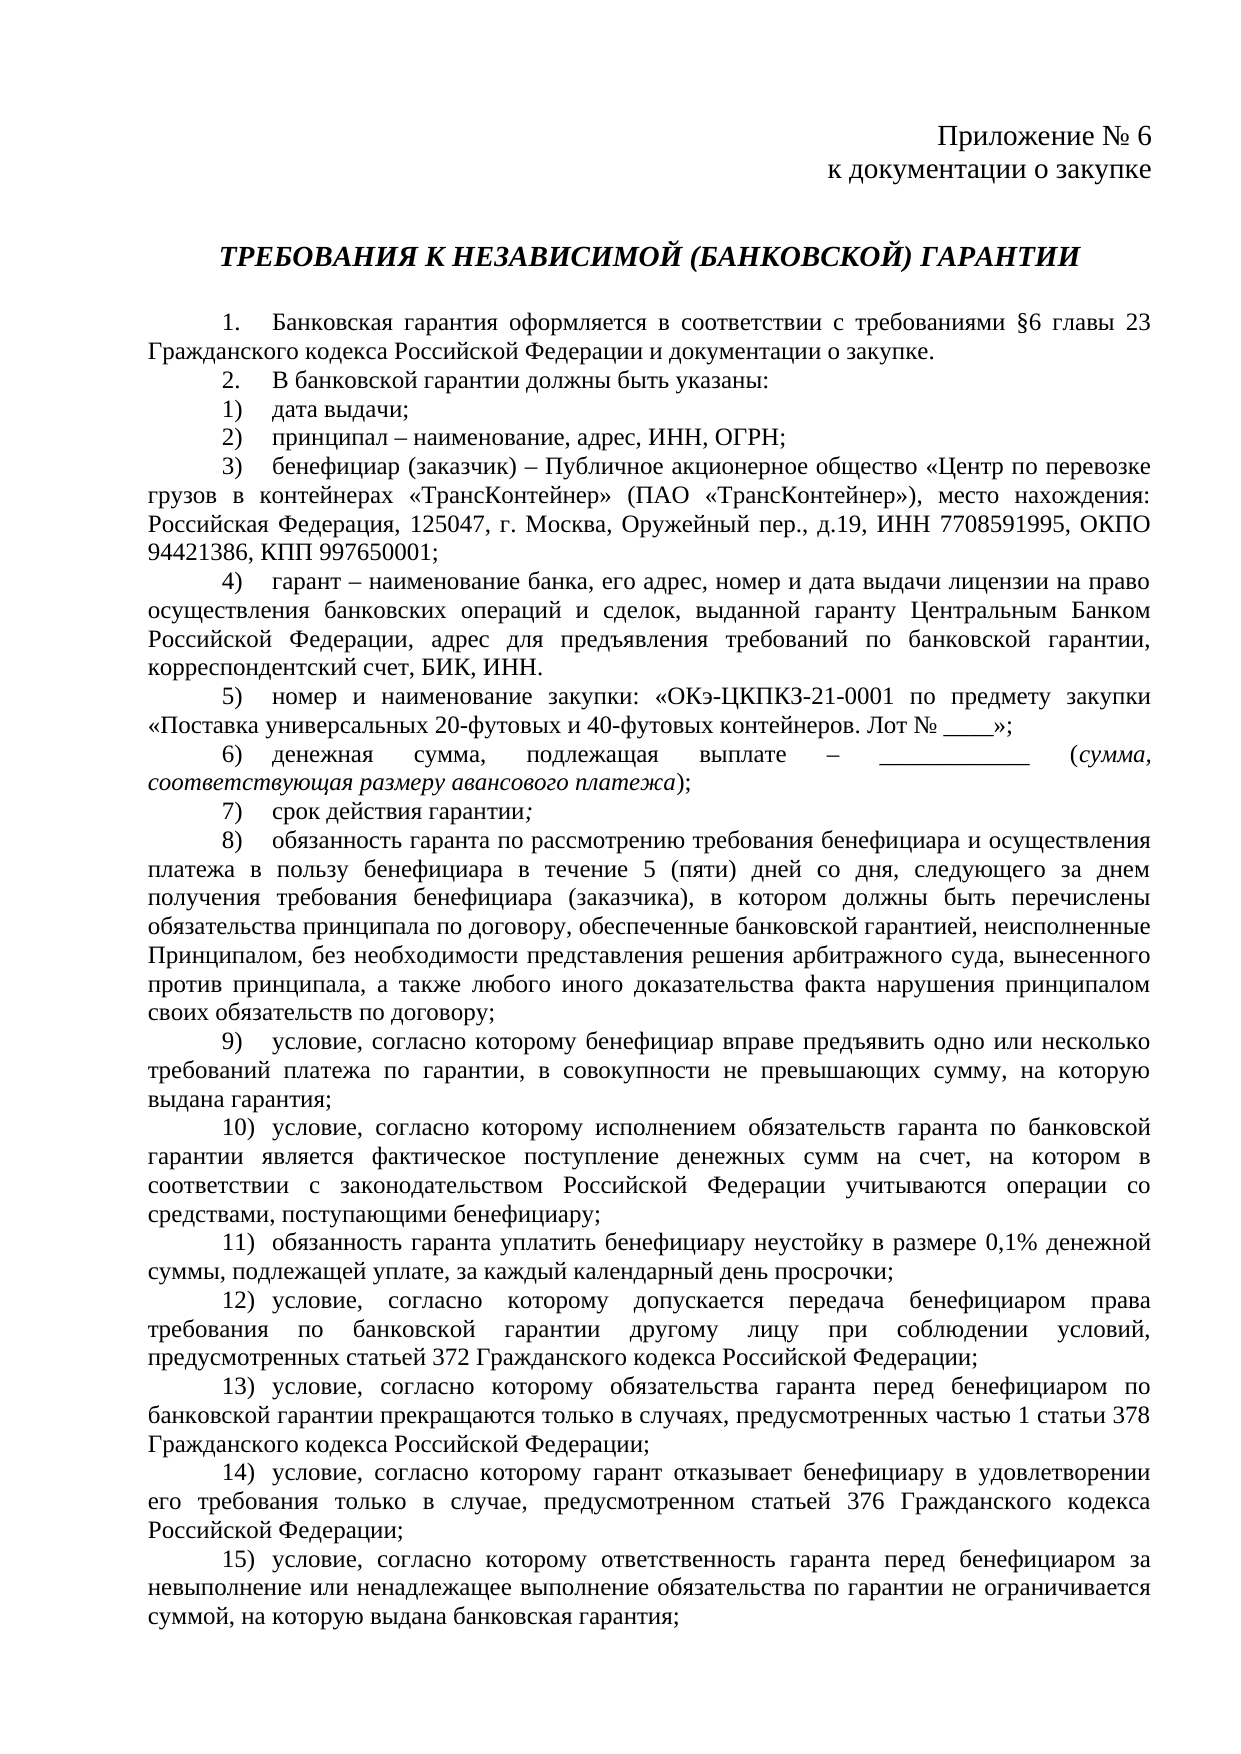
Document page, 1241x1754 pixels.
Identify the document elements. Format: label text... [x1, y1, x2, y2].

text 8) обязанность гаранта по рассмотрению требования бенефициара и осуществления платежа в пользу бенефициара в течение 5 (пяти) дней со дня, следующего за днем получения требования бенефициара (заказчика), в котором должны быть перечислены обязательства принципала по договору, обеспеченные банковской гарантией, неисполненные Принципалом, без необходимости представления решения арбитражного суда, вынесенного против принципала, а также любого иного доказательства факта нарушения принципалом своих обязательств по договору; [148, 825, 1152, 1026]
text 2. В банковской гарантии должны быть указаны: [148, 365, 1152, 394]
text 15) условие, согласно которому ответственность гаранта перед бенефициаром за невыполнение или ненадлежащее выполнение обязательства по гарантии не ограничивается суммой, на которую выдана банковская гарантия; [148, 1544, 1152, 1630]
text Приложение № 6 [148, 118, 1152, 152]
text 4) гарант – наименование банка, его адрес, номер и дата выдачи лицензии на право осуществления банковских операций и сделок, выданной гаранту Центральным Банком Российской Федерации, адрес для предъявления требований по банковской гарантии, корреспондентский счет, БИК, ИНН. [148, 566, 1152, 681]
text 1. Банковская гарантия оформляется в соответствии с требованиями §6 главы 23 Гражданского кодекса Российской Федерации и документации о закупке. [148, 307, 1152, 365]
text 12) условие, согласно которому допускается передача бенефициаром права требования по банковской гарантии другому лицу при соблюдении условий, предусмотренных статьей 372 Гражданского кодекса Российской Федерации; [148, 1285, 1152, 1371]
text 1) дата выдачи; [148, 394, 1152, 422]
text 2) принципал – наименование, адрес, ИНН, ОГРН; [148, 422, 1152, 451]
text 7) срок действия гарантии; [148, 796, 1152, 825]
text к документации о закупке [148, 152, 1152, 185]
text 3) бенефициар (заказчик) – Публичное акционерное общество «Центр по перевозке грузов в контейнерах «ТрансКонтейнер» (ПАО «ТрансКонтейнер»), место нахождения: Российская Федерация, 125047, г. Москва, Оружейный пер., д.19, ИНН 7708591995, ОКПО 94421386, КПП 997650001; [148, 451, 1152, 566]
text 9) условие, согласно которому бенефициар вправе предъявить одно или несколько требований платежа по гарантии, в совокупности не превышающих сумму, на которую выдана гарантия; [148, 1026, 1152, 1112]
subtitle ТРЕБОВАНИЯ К НЕЗАВИСИМОЙ (БАНКОВСКОЙ) ГАРАНТИИ [148, 239, 1152, 272]
text 5) номер и наименование закупки: «ОКэ-ЦКПКЗ-21-0001 по предмету закупки «Поставка универсальных 20-футовых и 40-футовых контейнеров. Лот № ____»; [148, 681, 1152, 739]
text 6) денежная сумма, подлежащая выплате – ____________ (сумма, соответствующая размеру авансового платежа); [148, 739, 1152, 796]
text 13) условие, согласно которому обязательства гаранта перед бенефициаром по банковской гарантии прекращаются только в случаях, предусмотренных частью 1 статьи 378 Гражданского кодекса Российской Федерации; [148, 1371, 1152, 1457]
text 14) условие, согласно которому гарант отказывает бенефициару в удовлетворении его требования только в случае, предусмотренном статьей 376 Гражданского кодекса Российской Федерации; [148, 1457, 1152, 1544]
text 10) условие, согласно которому исполнением обязательств гаранта по банковской гарантии является фактическое поступление денежных сумм на счет, на котором в соответствии с законодательством Российской Федерации учитываются операции со средствами, поступающими бенефициару; [148, 1112, 1152, 1227]
text 11) обязанность гаранта уплатить бенефициару неустойку в размере 0,1% денежной суммы, подлежащей уплате, за каждый календарный день просрочки; [148, 1227, 1152, 1285]
